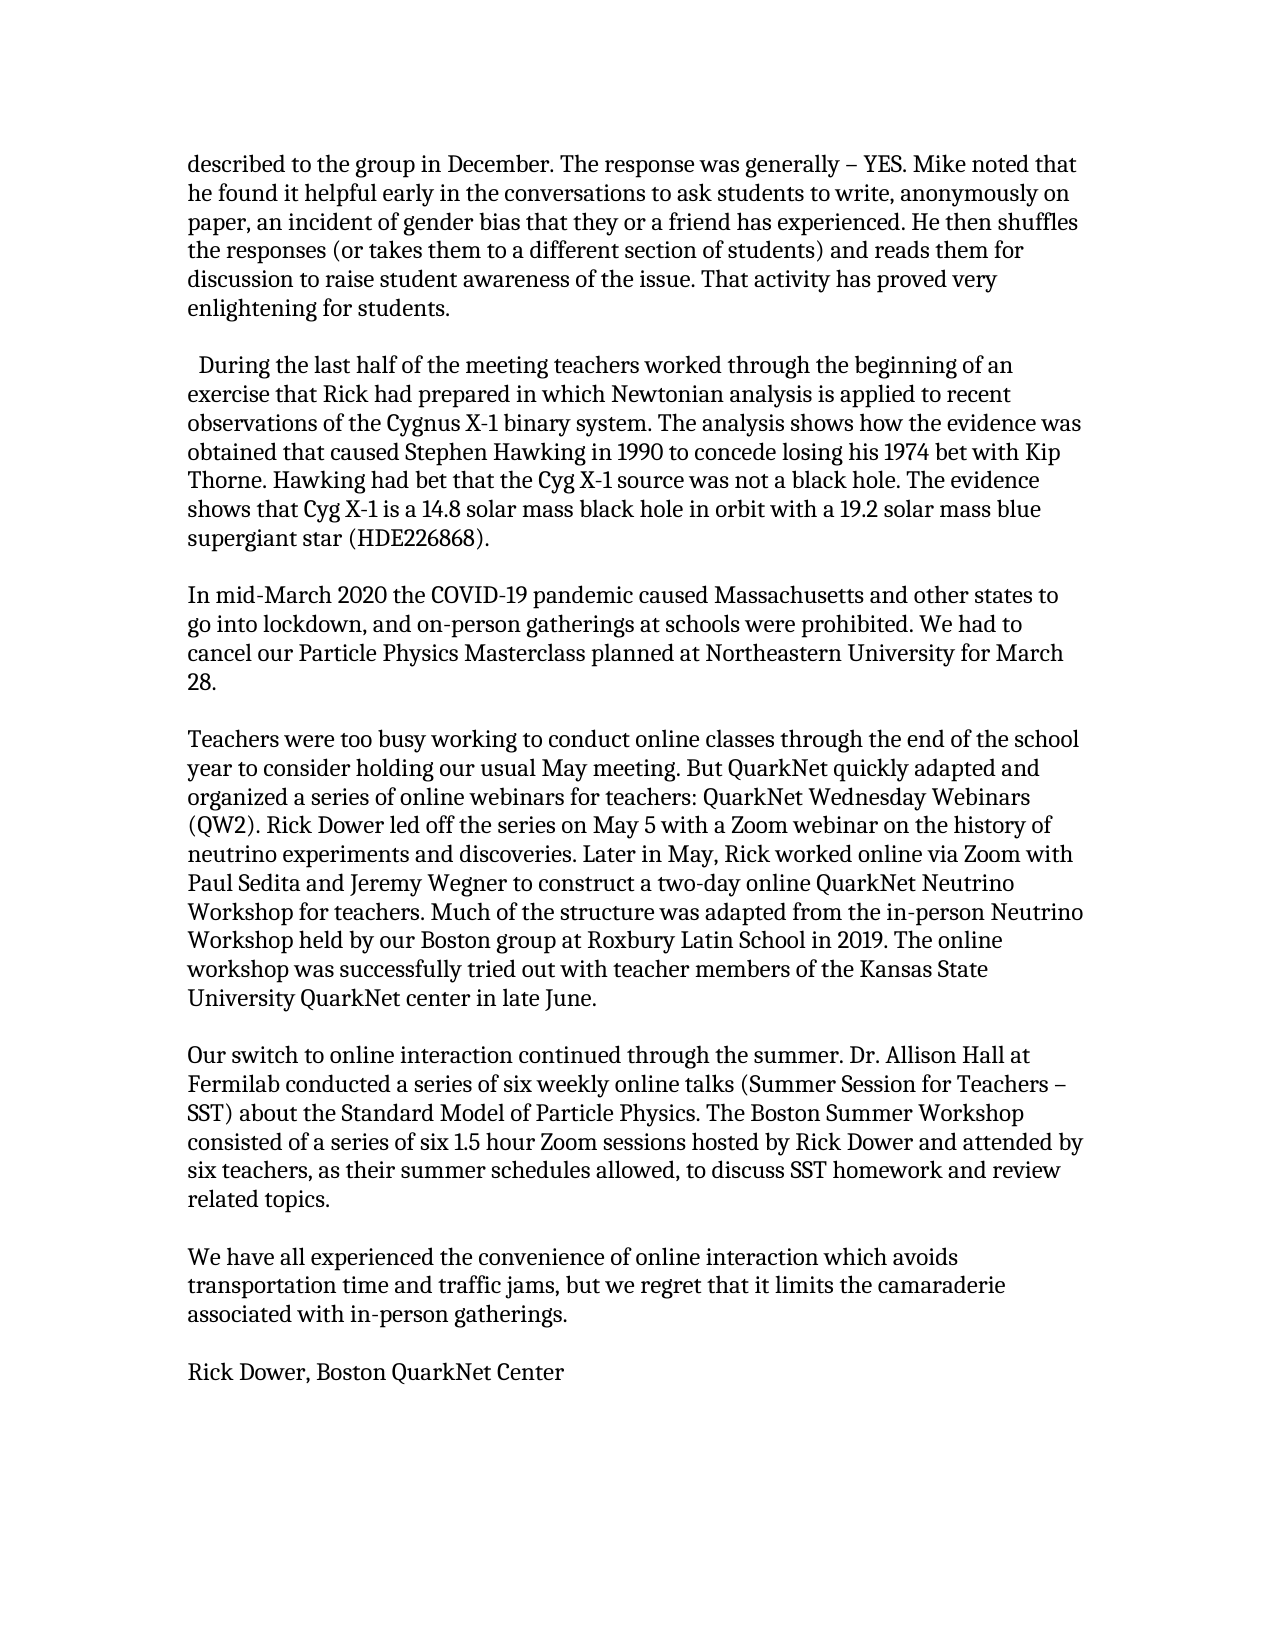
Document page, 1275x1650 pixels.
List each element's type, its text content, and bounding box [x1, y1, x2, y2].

text During the last half of the meeting teachers worked through the beginning of an exercise that Rick had prepared in which Newtonian analysis is applied to recent observations of the Cygnus X-1 binary system. The analysis shows how the evidence was obtained that caused Stephen Hawking in 1990 to concede losing his 1974 bet with Kip Thorne. Hawking had bet that the Cyg X-1 source was not a black hole. The evidence shows that Cyg X-1 is a 14.8 solar mass black hole in orbit with a 19.2 solar mass blue supergiant star (HDE226868). [187, 351, 1087, 552]
text In mid-March 2020 the COVID-19 pandemic caused Massachusetts and other states to go into lockdown, and on-person gatherings at schools were prohibited. We had to cancel our Particle Physics Masterclass planned at Northeastern University for March 28. [187, 581, 1087, 696]
text Our switch to online interaction continued through the summer. Dr. Allison Hall at Fermilab conducted a series of six weekly online talks (Summer Session for Teachers – SST) about the Standard Model of Particle Physics. The Boston Summer Workshop consisted of a series of six 1.5 hour Zoom sessions hosted by Rick Dower and attended by six teachers, as their summer schedules allowed, to discuss SST homework and review related topics. [187, 1041, 1087, 1214]
text Teachers were too busy working to conduct online classes through the end of the school year to consider holding our usual May meeting. But QuarkNet quickly adapted and organized a series of online webinars for teachers: QuarkNet Wednesday Webinars (QW2). Rick Dower led off the series on May 5 with a Zoom webinar on the history of neutrino experiments and discoveries. Later in May, Rick worked online via Zoom with Paul Sedita and Jeremy Wegner to construct a two-day online QuarkNet Neutrino Workshop for teachers. Much of the structure was adapted from the in-person Neutrino Workshop held by our Boston group at Roxbury Latin School in 2019. The online workshop was successfully tried out with teacher members of the Kansas State University QuarkNet center in late June. [187, 725, 1087, 1012]
text We have all experienced the convenience of online interaction which avoids transportation time and traffic jams, but we regret that it limits the camaraderie associated with in-person gatherings. [187, 1242, 1087, 1329]
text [187, 150, 1087, 322]
text Rick Dower, Boston QuarkNet Center [187, 1357, 1087, 1386]
